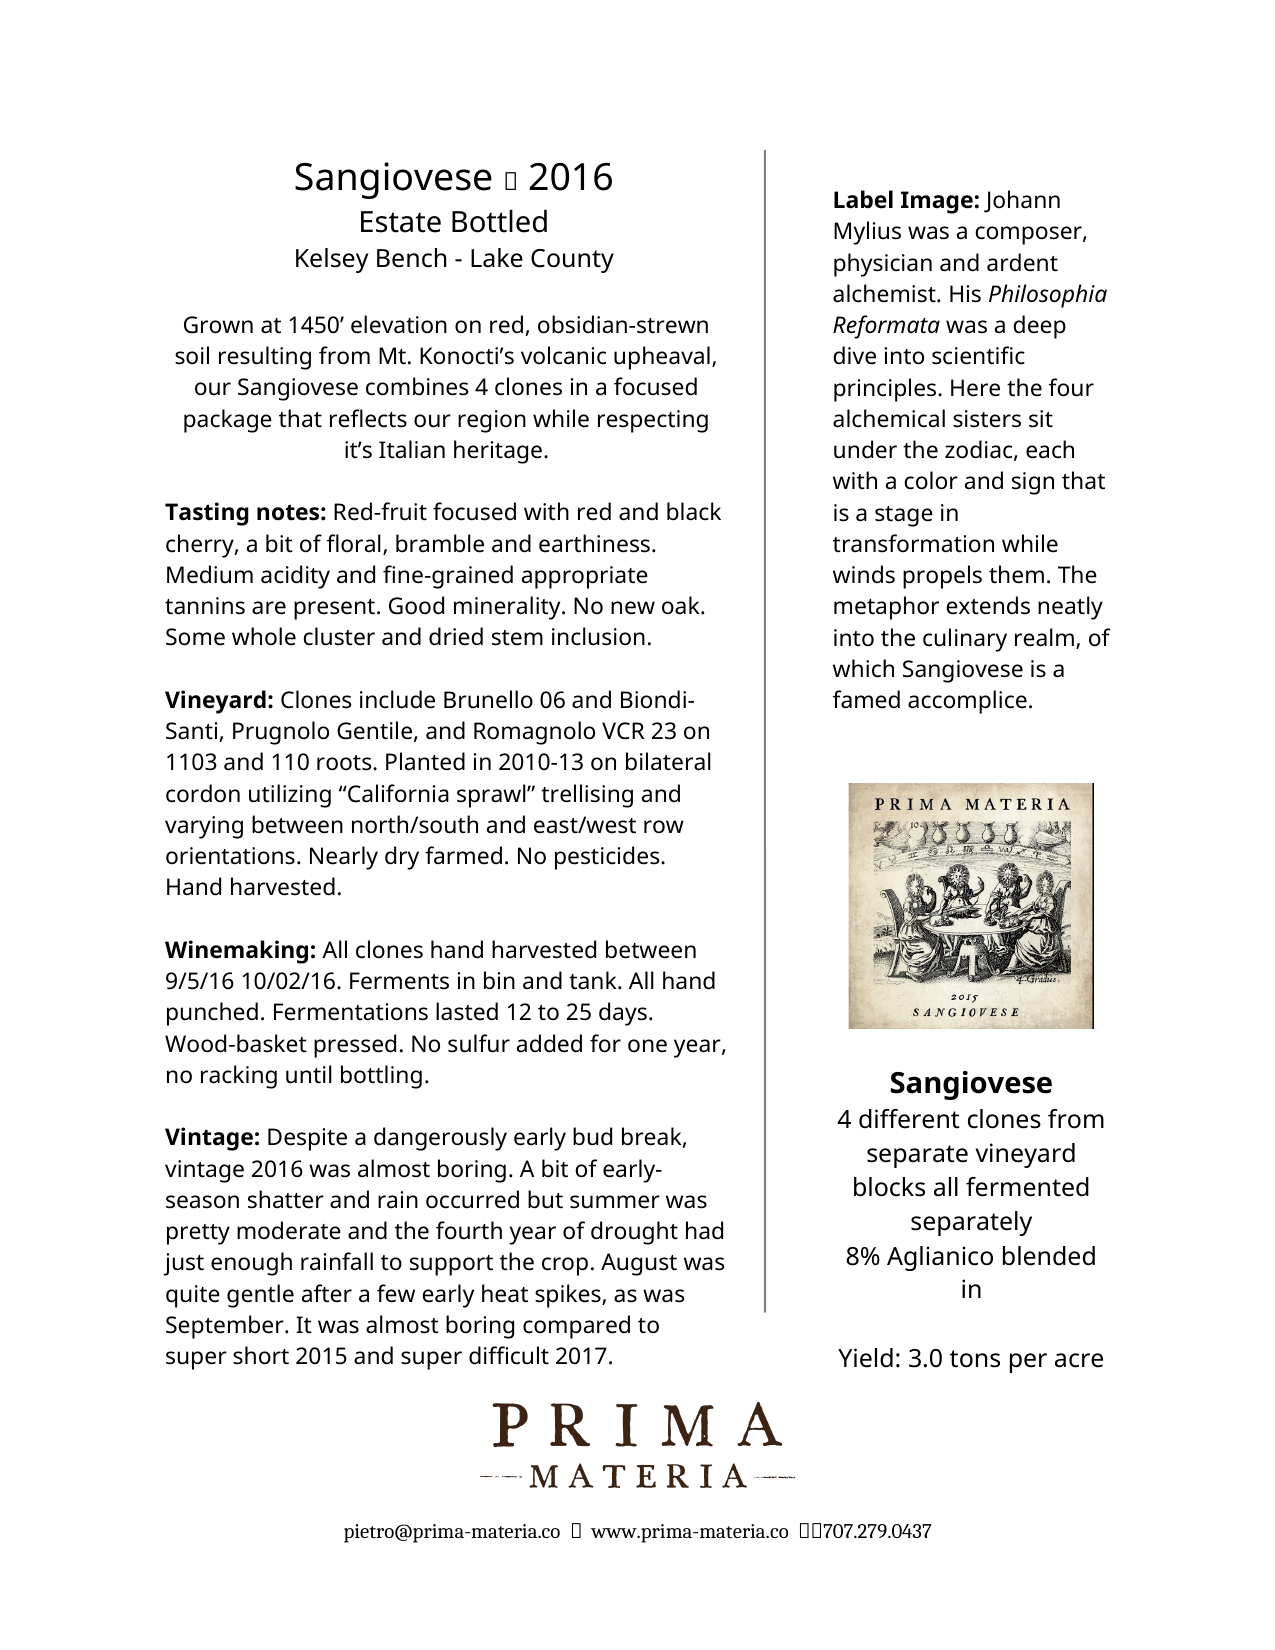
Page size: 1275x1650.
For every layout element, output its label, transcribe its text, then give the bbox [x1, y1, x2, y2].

text Sangiovese [832, 1062, 1110, 1102]
text Yield: 3.0 tons per acre [832, 1340, 1110, 1374]
text Label Image: Johann Mylius was a composer, physician and ardent alchemist. His Philosophia Reformata was a deep dive into scientific principles. Here the four alchemical sisters sit under the zodiac, each with a color and sign that is a stage in transformation while winds propels them. The metaphor extends neatly into the culinary realm, of which Sangiovese is a famed accomplice. [832, 184, 1110, 715]
text Grown at 1450’ elevation on red, obsidian-strewn soil resulting from Mt. Konocti’s volcanic upheaval, our Sangiovese combines 4 clones in a focused package that reflects our region while respecting it’s Italian heritage. [165, 309, 727, 465]
picture [480, 1402, 796, 1488]
text 8% Aglianico blended in [832, 1238, 1110, 1306]
text Kelsey Bench - Lake County [165, 241, 742, 275]
text Sangiovese  2016 [165, 150, 742, 201]
text Vineyard: Clones include Brunello 06 and Biondi-Santi, Prugnolo Gentile, and Romagnolo VCR 23 on 1103 and 110 roots. Planted in 2010-13 on bilateral cordon utilizing “California sprawl” trellising and varying between north/south and east/west row orientations. Nearly dry farmed. No pesticides. Hand harvested. [165, 684, 727, 903]
text 4 different clones from separate vineyard blocks all fermented separately [832, 1102, 1110, 1238]
picture [848, 783, 1094, 1029]
text Winemaking: All clones hand harvested between 9/5/16 10/02/16. Ferments in bin and tank. All hand punched. Fermentations lasted 12 to 25 days. Wood-basket pressed. No sulfur added for one year, no racking until bottling. [165, 934, 727, 1090]
text Tasting notes: Red-fruit focused with red and black cherry, a bit of floral, bramble and earthiness. Medium acidity and fine-grained appropriate tannins are present. Good minerality. No new oak. Some whole cluster and dried stem inclusion. [165, 496, 727, 653]
text Estate Bottled [165, 201, 742, 241]
text Vintage: Despite a dangerously early bud break, vintage 2016 was almost boring. A bit of early-season shatter and rain occurred but summer was pretty moderate and the fourth year of drought had just enough rainfall to support the crop. August was quite gentle after a few early heat spikes, as was September. It was almost boring compared to super short 2015 and super difficult 2017. [165, 1121, 727, 1371]
